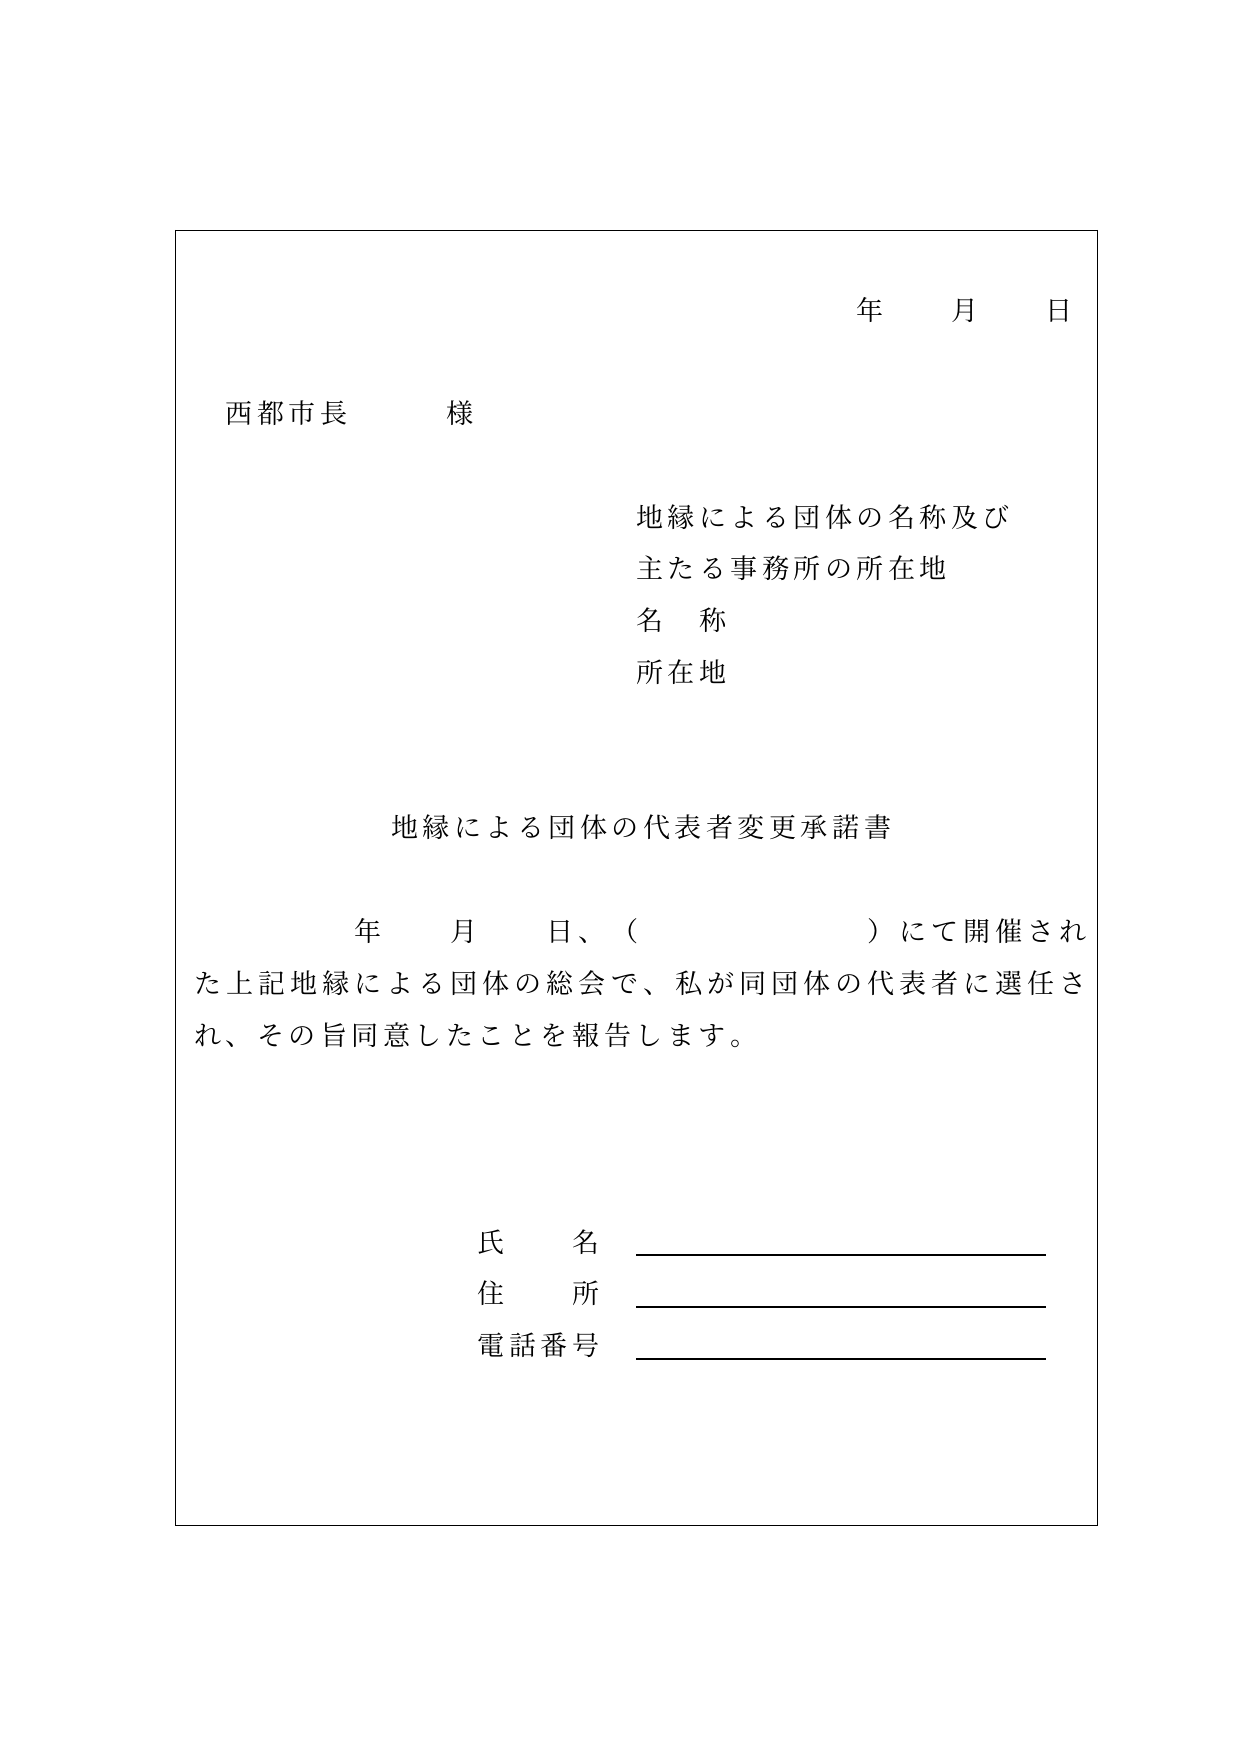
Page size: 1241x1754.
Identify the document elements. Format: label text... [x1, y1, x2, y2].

table_header 年 月 日 西都市長 様 地縁による団体の名称及び 主たる事務所の所在地 名 称 所在地 地縁による団体の代表者変更承諾書 年 月 日、（ ）にて開催された上記地縁による団体の総会で、私が同団体の代表者に選任され、その旨同意したことを報告します。 氏 名 住 所 電話番号 [176, 231, 1097, 1525]
